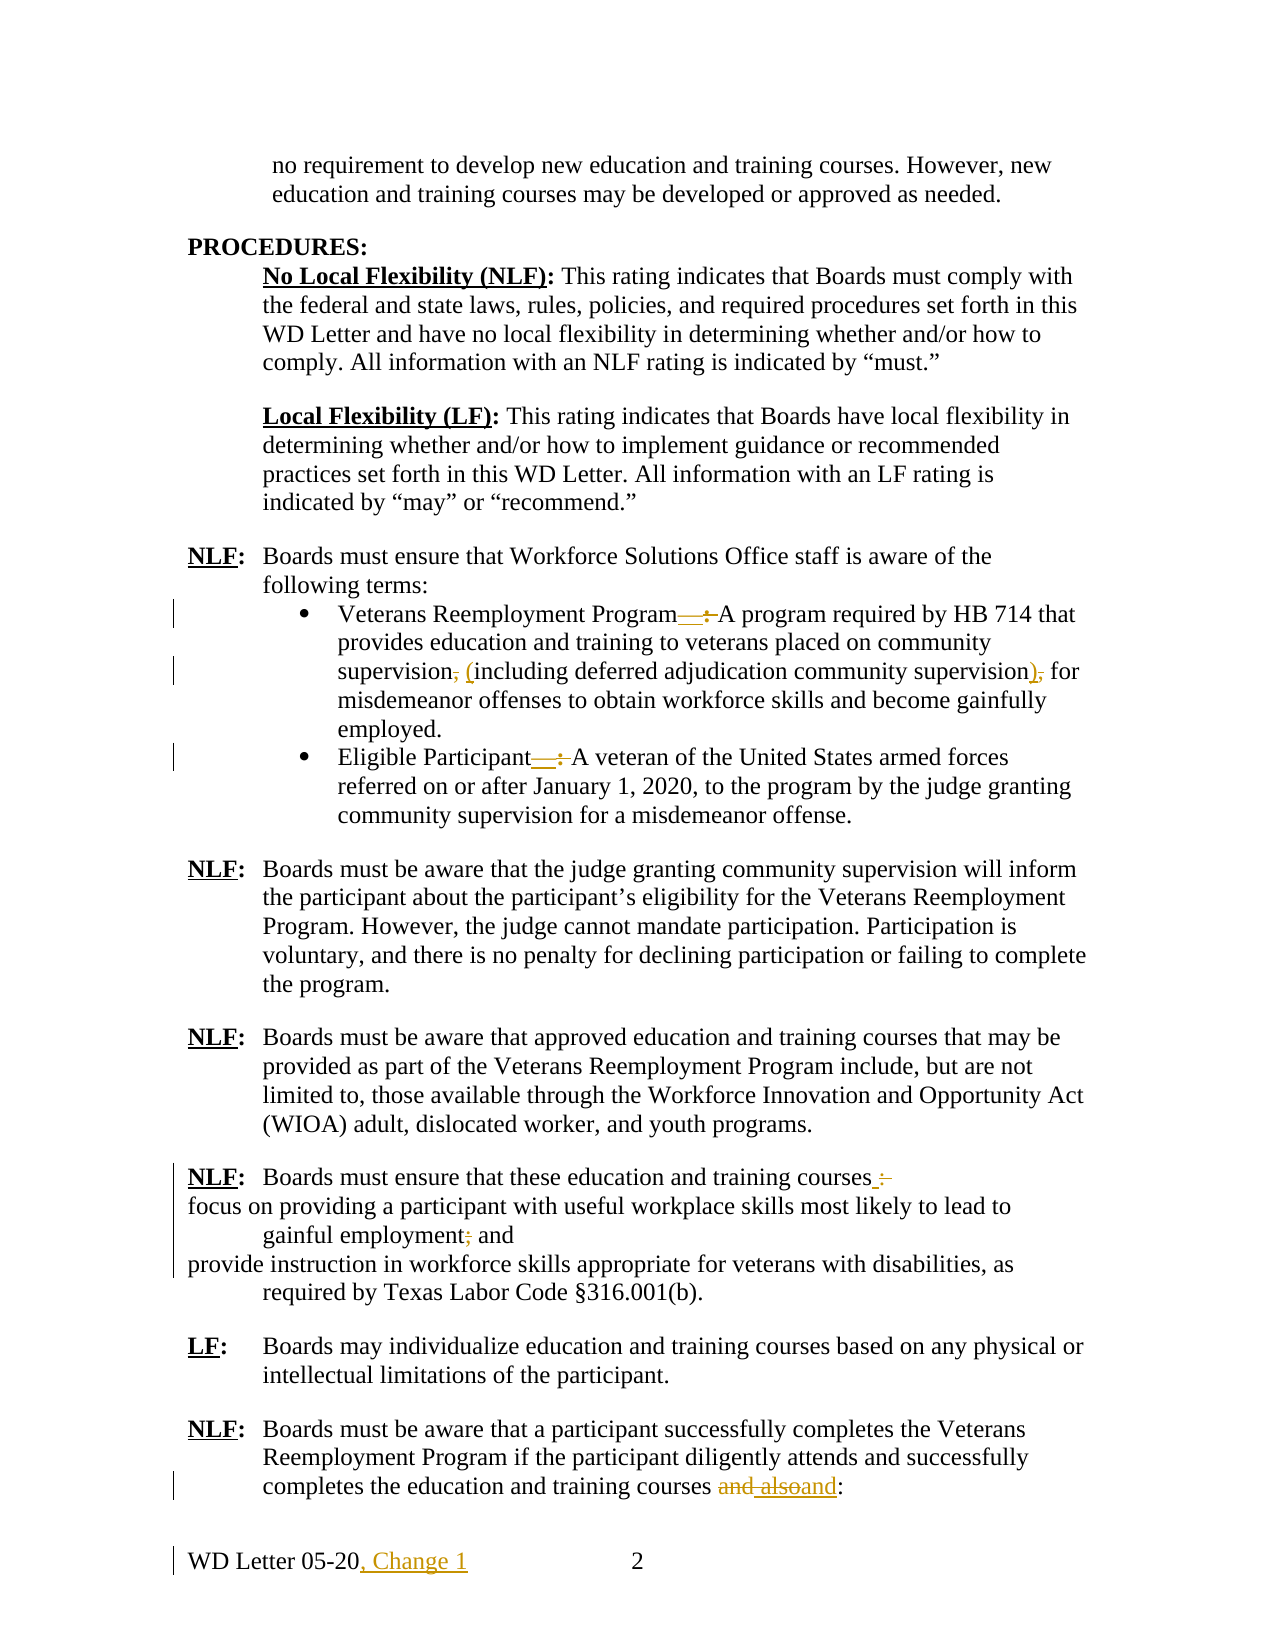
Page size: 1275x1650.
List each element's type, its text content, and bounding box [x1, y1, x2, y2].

text NLF: Boards must be aware that approved education and training courses that may be provided as part of the Veterans Reemployment Program include, but are not limited to, those available through the Workforce Innovation and Opportunity Act (WIOA) adult, dislocated worker, and youth programs. [187, 1022, 1087, 1137]
list Eligible ParticipantA veteran of the United States armed forces referred on or after January 1, 2020, to the program by the judge granting community supervision for a misdemeanor offense. [300, 742, 1087, 829]
text LF: Boards may individualize education and training courses based on any physical or intellectual limitations of the participant. [187, 1331, 1087, 1389]
text NLF: Boards must ensure that Workforce Solutions Office staff is aware of the following terms: [187, 541, 1087, 599]
text NLF: Boards must be aware that the judge granting community supervision will inform the participant about the participant’s eligibility for the Veterans Reemployment Program. However, the judge cannot mandate participation. Participation is voluntary, and there is no penalty for declining participation or failing to complete the program. [187, 854, 1087, 997]
text NLF: Boards must ensure that these education and training courses [187, 1162, 1087, 1191]
text NLF: Boards must be aware that a participant successfully completes the Veterans Reemployment Program if the participant diligently attends and successfully completes the education and training courses : [187, 1414, 1087, 1500]
text Local Flexibility (LF): This rating indicates that Boards have local flexibility in determining whether and/or how to implement guidance or recommended practices set forth in this WD Letter. All information with an LF rating is indicated by “may” or “recommend.” [262, 401, 1087, 516]
list Veterans Reemployment ProgramA program required by HB 714 that provides education and training to veterans placed on community supervision including deferred adjudication community supervision for misdemeanor offenses to obtain workforce skills and become gainfully employed. [300, 599, 1087, 742]
text No Local Flexibility (NLF): This rating indicates that Boards must comply with the federal and state laws, rules, policies, and required procedures set forth in this WD Letter and have no local flexibility in determining whether and/or how to comply. All information with an NLF rating is indicated by “must.” [262, 261, 1087, 376]
text focus on providing a participant with useful workplace skills most likely to lead to gainful employment and [187, 1191, 1087, 1249]
text provide instruction in workforce skills appropriate for veterans with disabilities, as required by Texas Labor Code §316.001(b). [187, 1249, 1087, 1306]
text PROCEDURES: [187, 232, 1087, 261]
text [272, 150, 1087, 207]
